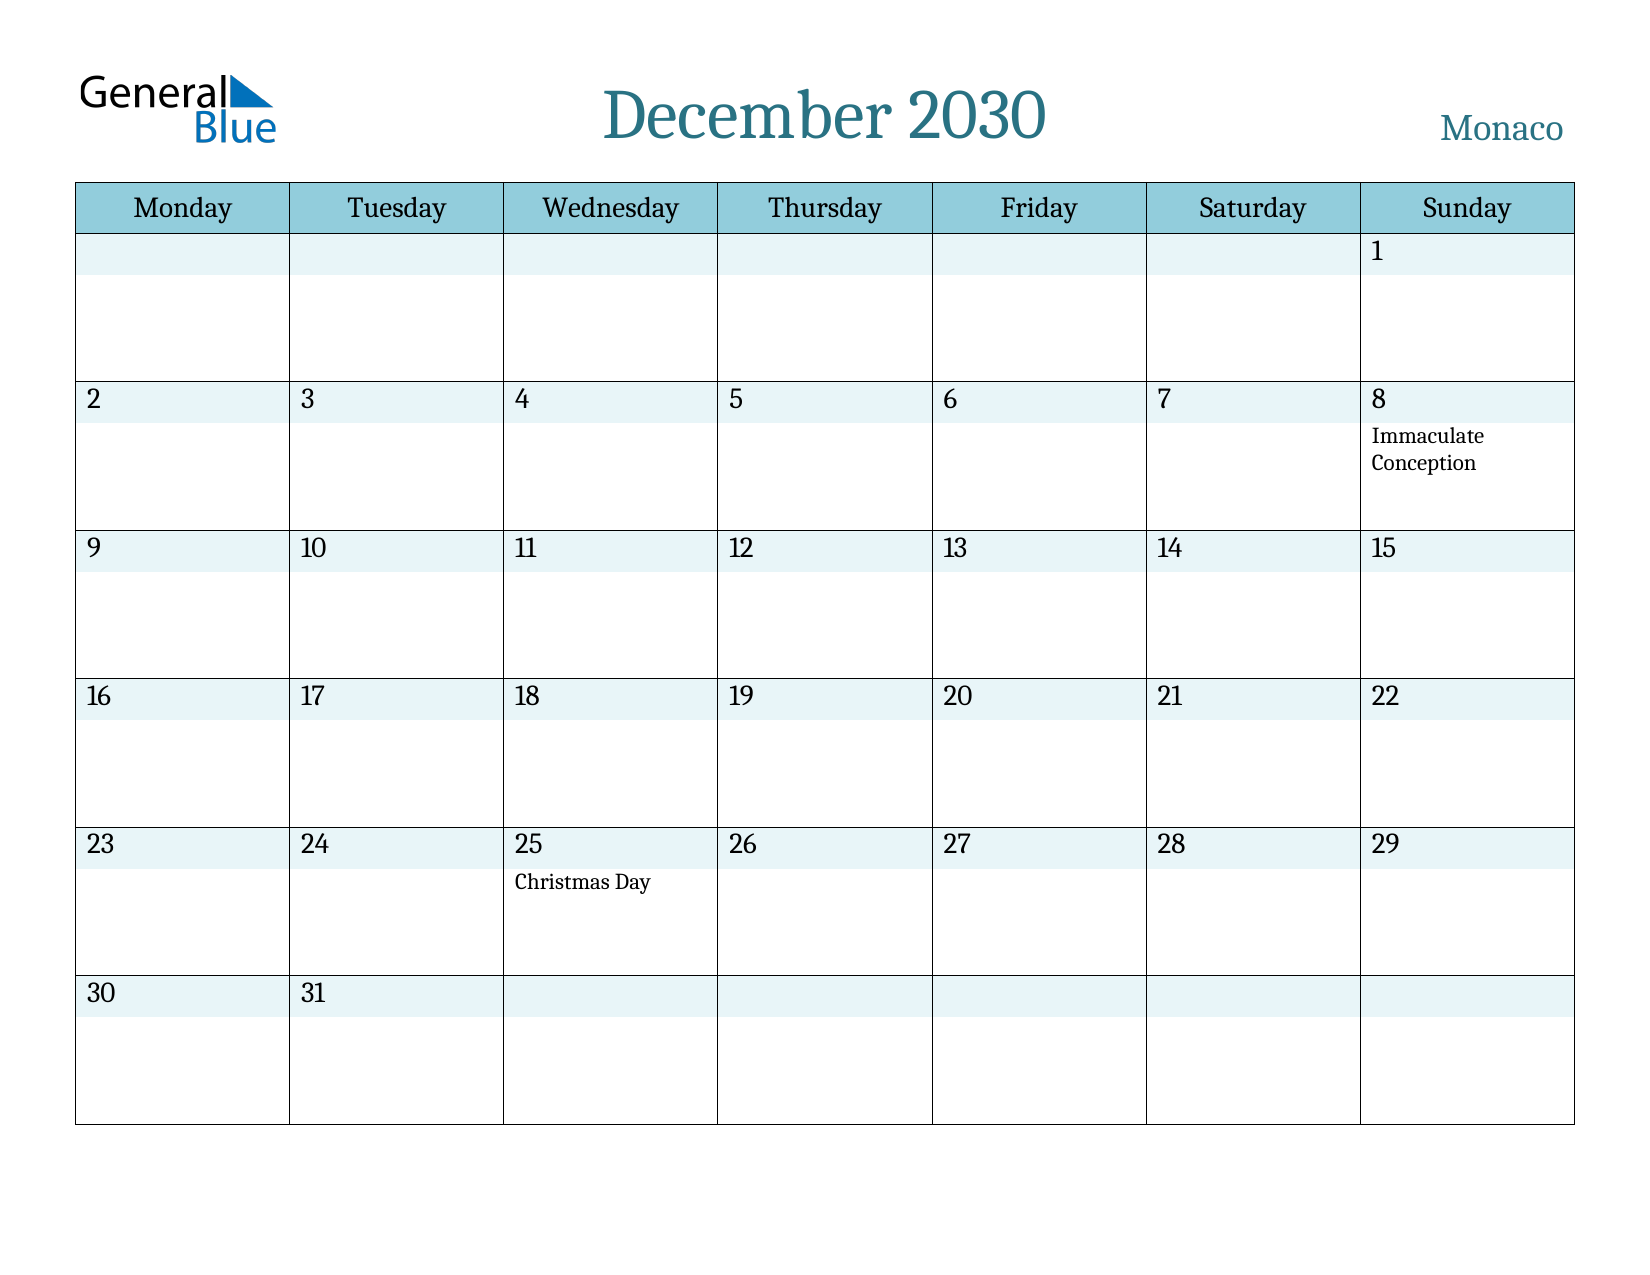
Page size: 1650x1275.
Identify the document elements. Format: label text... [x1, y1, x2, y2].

table_cell 2 [76, 382, 289, 423]
table_cell 11 [504, 531, 717, 572]
table_cell Friday [933, 183, 1146, 233]
table_cell [504, 720, 717, 827]
table_cell [1147, 275, 1360, 381]
table_cell [504, 1017, 717, 1123]
table_cell 23 [76, 828, 289, 869]
table_cell [504, 234, 717, 275]
table_cell 15 [1361, 531, 1574, 572]
table_cell 4 [504, 382, 717, 423]
table_cell [933, 275, 1146, 381]
table_cell 18 [504, 679, 717, 720]
table_cell [290, 1017, 503, 1123]
table_cell [290, 275, 503, 381]
table_cell [718, 234, 932, 275]
table_cell [933, 1017, 1146, 1123]
table_cell [76, 572, 289, 678]
table_cell 30 [76, 976, 289, 1017]
table_cell Tuesday [290, 183, 503, 233]
table_cell Immaculate Conception [1361, 423, 1574, 530]
table_cell 20 [933, 679, 1146, 720]
table_cell 14 [1147, 531, 1360, 572]
table_cell [718, 423, 932, 530]
table_cell [1361, 275, 1574, 381]
table_cell [933, 976, 1146, 1017]
table_cell [1361, 869, 1574, 975]
table_cell 22 [1361, 679, 1574, 720]
table_cell 10 [290, 531, 503, 572]
table_cell [1147, 720, 1360, 827]
table_cell Saturday [1147, 183, 1360, 233]
table_cell [933, 423, 1146, 530]
table_cell 26 [718, 828, 932, 869]
table_cell [504, 572, 717, 678]
table_header Monaco [1146, 75, 1574, 182]
table_cell [933, 572, 1146, 678]
table_cell 16 [76, 679, 289, 720]
table_header December 2030 [504, 75, 1146, 182]
table_cell 27 [933, 828, 1146, 869]
table_cell [504, 423, 717, 530]
table_cell Christmas Day [504, 869, 717, 975]
table_cell [1147, 234, 1360, 275]
table_cell [76, 275, 289, 381]
picture [80, 75, 276, 143]
table_cell 6 [933, 382, 1146, 423]
table_cell Monday [76, 183, 289, 233]
table_cell Thursday [718, 183, 932, 233]
table_cell 28 [1147, 828, 1360, 869]
table_cell [1361, 976, 1574, 1017]
table_cell 1 [1361, 234, 1574, 275]
table_cell [718, 976, 932, 1017]
table_cell [290, 572, 503, 678]
table_cell 7 [1147, 382, 1360, 423]
table_cell [1147, 572, 1360, 678]
table_header [76, 75, 503, 182]
table_cell [1361, 720, 1574, 827]
table_cell [1147, 423, 1360, 530]
table_cell Wednesday [504, 183, 717, 233]
table_cell [718, 572, 932, 678]
table_cell [718, 720, 932, 827]
table_cell [718, 275, 932, 381]
table_cell 25 [504, 828, 717, 869]
table_cell 9 [76, 531, 289, 572]
table_cell Sunday [1361, 183, 1574, 233]
table_cell [1361, 1017, 1574, 1123]
table_cell 19 [718, 679, 932, 720]
table_cell [290, 869, 503, 975]
table_cell [718, 869, 932, 975]
table_cell 21 [1147, 679, 1360, 720]
table_cell 24 [290, 828, 503, 869]
table_cell [290, 720, 503, 827]
table_cell [1361, 572, 1574, 678]
table_cell [290, 234, 503, 275]
table_cell [504, 275, 717, 381]
table_cell 31 [290, 976, 503, 1017]
table_cell 12 [718, 531, 932, 572]
table_cell 13 [933, 531, 1146, 572]
table_cell 8 [1361, 382, 1574, 423]
table_cell [504, 976, 717, 1017]
table_cell [76, 1017, 289, 1123]
table_cell [933, 234, 1146, 275]
table_cell [1147, 869, 1360, 975]
table_cell 29 [1361, 828, 1574, 869]
table_cell 5 [718, 382, 932, 423]
table_cell 17 [290, 679, 503, 720]
table_cell [76, 869, 289, 975]
table_cell [718, 1017, 932, 1123]
table_cell [76, 234, 289, 275]
table_cell [76, 423, 289, 530]
table_cell [933, 869, 1146, 975]
table_cell [76, 720, 289, 827]
table_cell 3 [290, 382, 503, 423]
table_cell [290, 423, 503, 530]
table_cell [1147, 1017, 1360, 1123]
table_cell [933, 720, 1146, 827]
table_cell [1147, 976, 1360, 1017]
